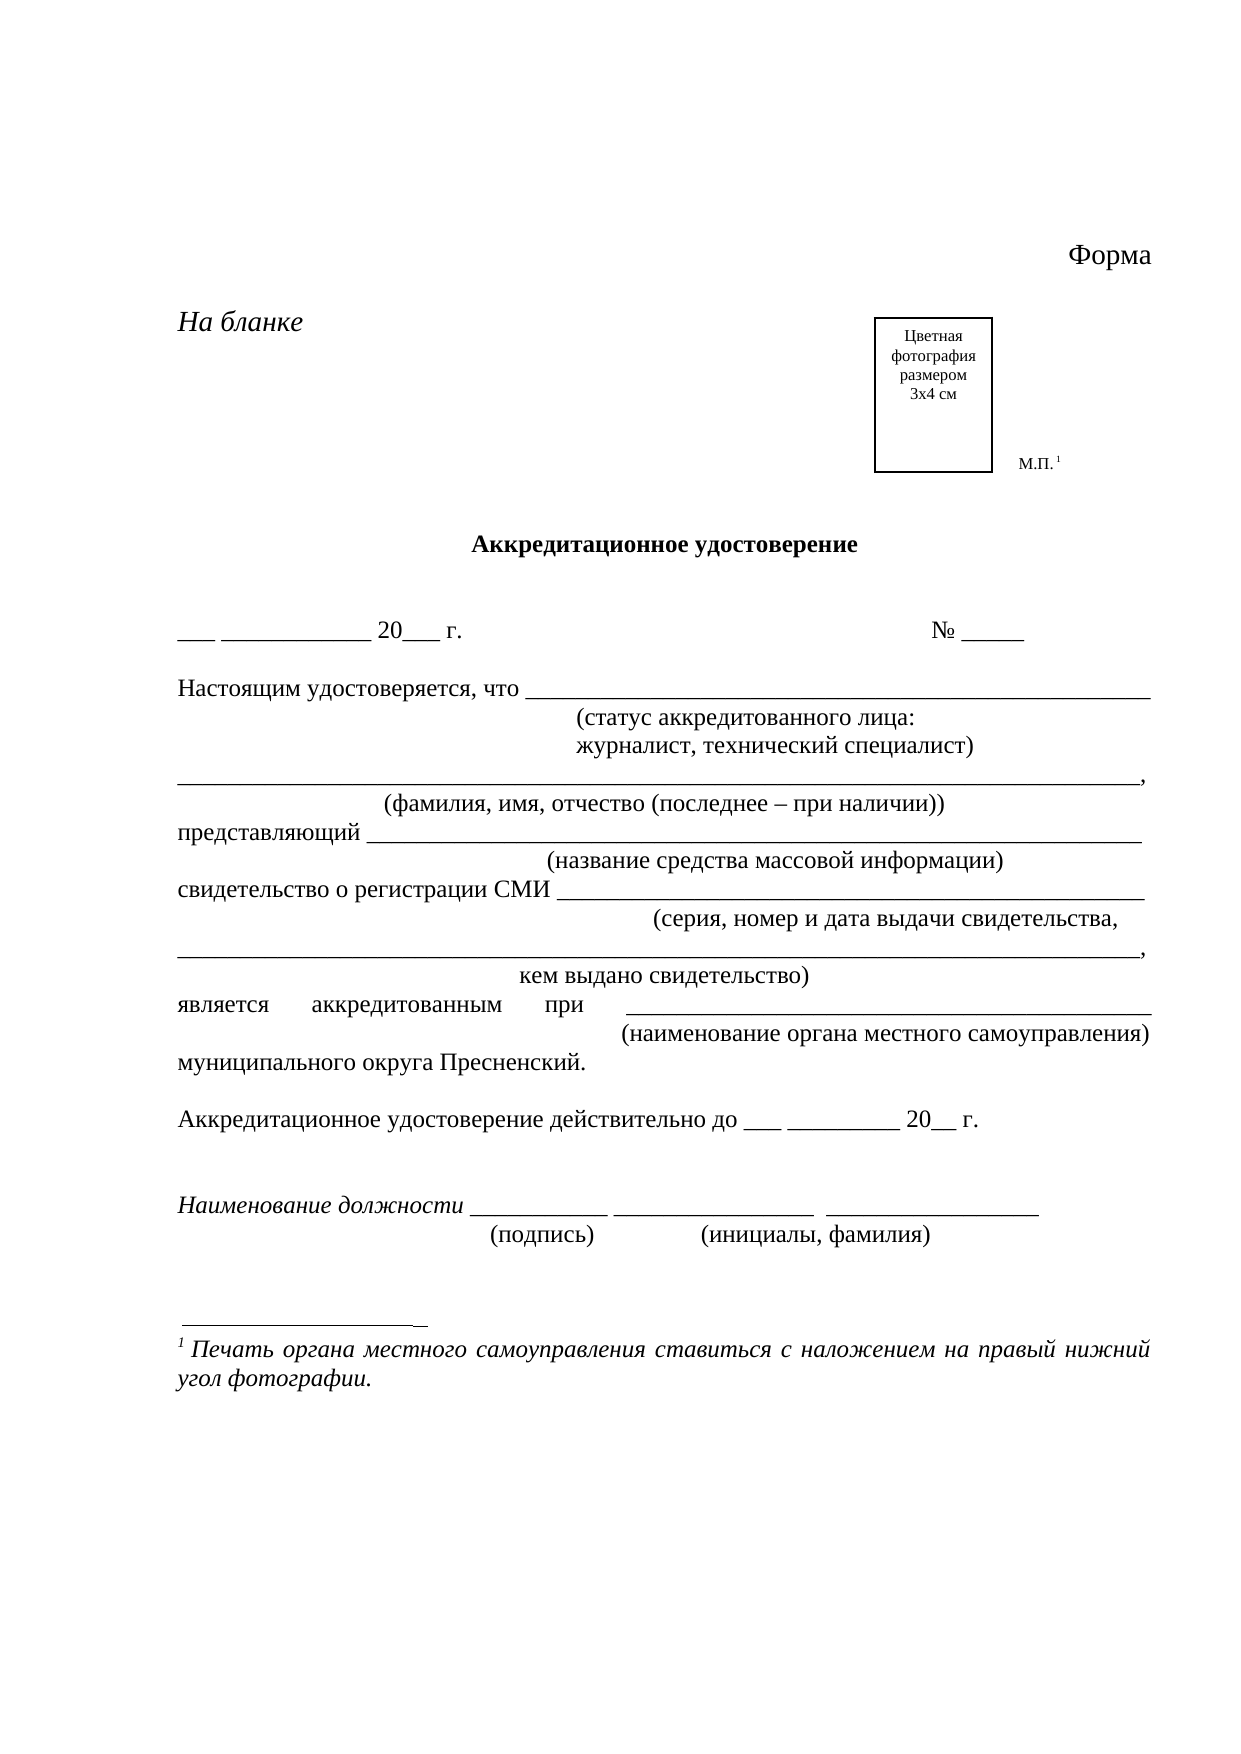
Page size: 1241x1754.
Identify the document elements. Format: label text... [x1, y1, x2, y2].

text кем выдано свидетельство) [177, 961, 1152, 989]
text представляющий ______________________________________________________________ [177, 817, 1152, 846]
text (статус аккредитованного лица: [576, 702, 1152, 731]
text является аккредитованным при __________________________________________ (наименование органа местного самоуправления) [177, 989, 1152, 1047]
text свидетельство о регистрации СМИ _______________________________________________ [177, 874, 1152, 903]
text _____________________________________________________________________________, [177, 932, 1152, 961]
text ___ ____________ 20___ г. № _____ [177, 616, 1152, 644]
text Форма [679, 237, 1152, 270]
text (подпись) (инициалы, фамилия) [177, 1219, 1152, 1248]
text муниципального округа Пресненский. [177, 1047, 1152, 1076]
text Настоящим удостоверяется, что __________________________________________________ [177, 673, 1152, 702]
text (название средства массовой информации) [399, 846, 1152, 874]
text Аккредитационное удостоверение [177, 529, 1152, 558]
text Наименование должности ___________ ________________ _________________ [177, 1191, 1152, 1219]
text _____________________________________________________________________________, [177, 759, 1152, 788]
text (фамилия, имя, отчество (последнее – при наличии)) [177, 788, 1152, 817]
text На бланке [177, 304, 1152, 337]
text (серия, номер и дата выдачи свидетельства, [546, 903, 1152, 932]
text Аккредитационное удостоверение действительно до ___ _________ 20__ г. [177, 1104, 1152, 1133]
text журналист, технический специалист) [576, 731, 1152, 759]
text 1 Печать органа местного самоуправления ставиться с наложением на правый нижний угол фотографии. [177, 1334, 1152, 1392]
